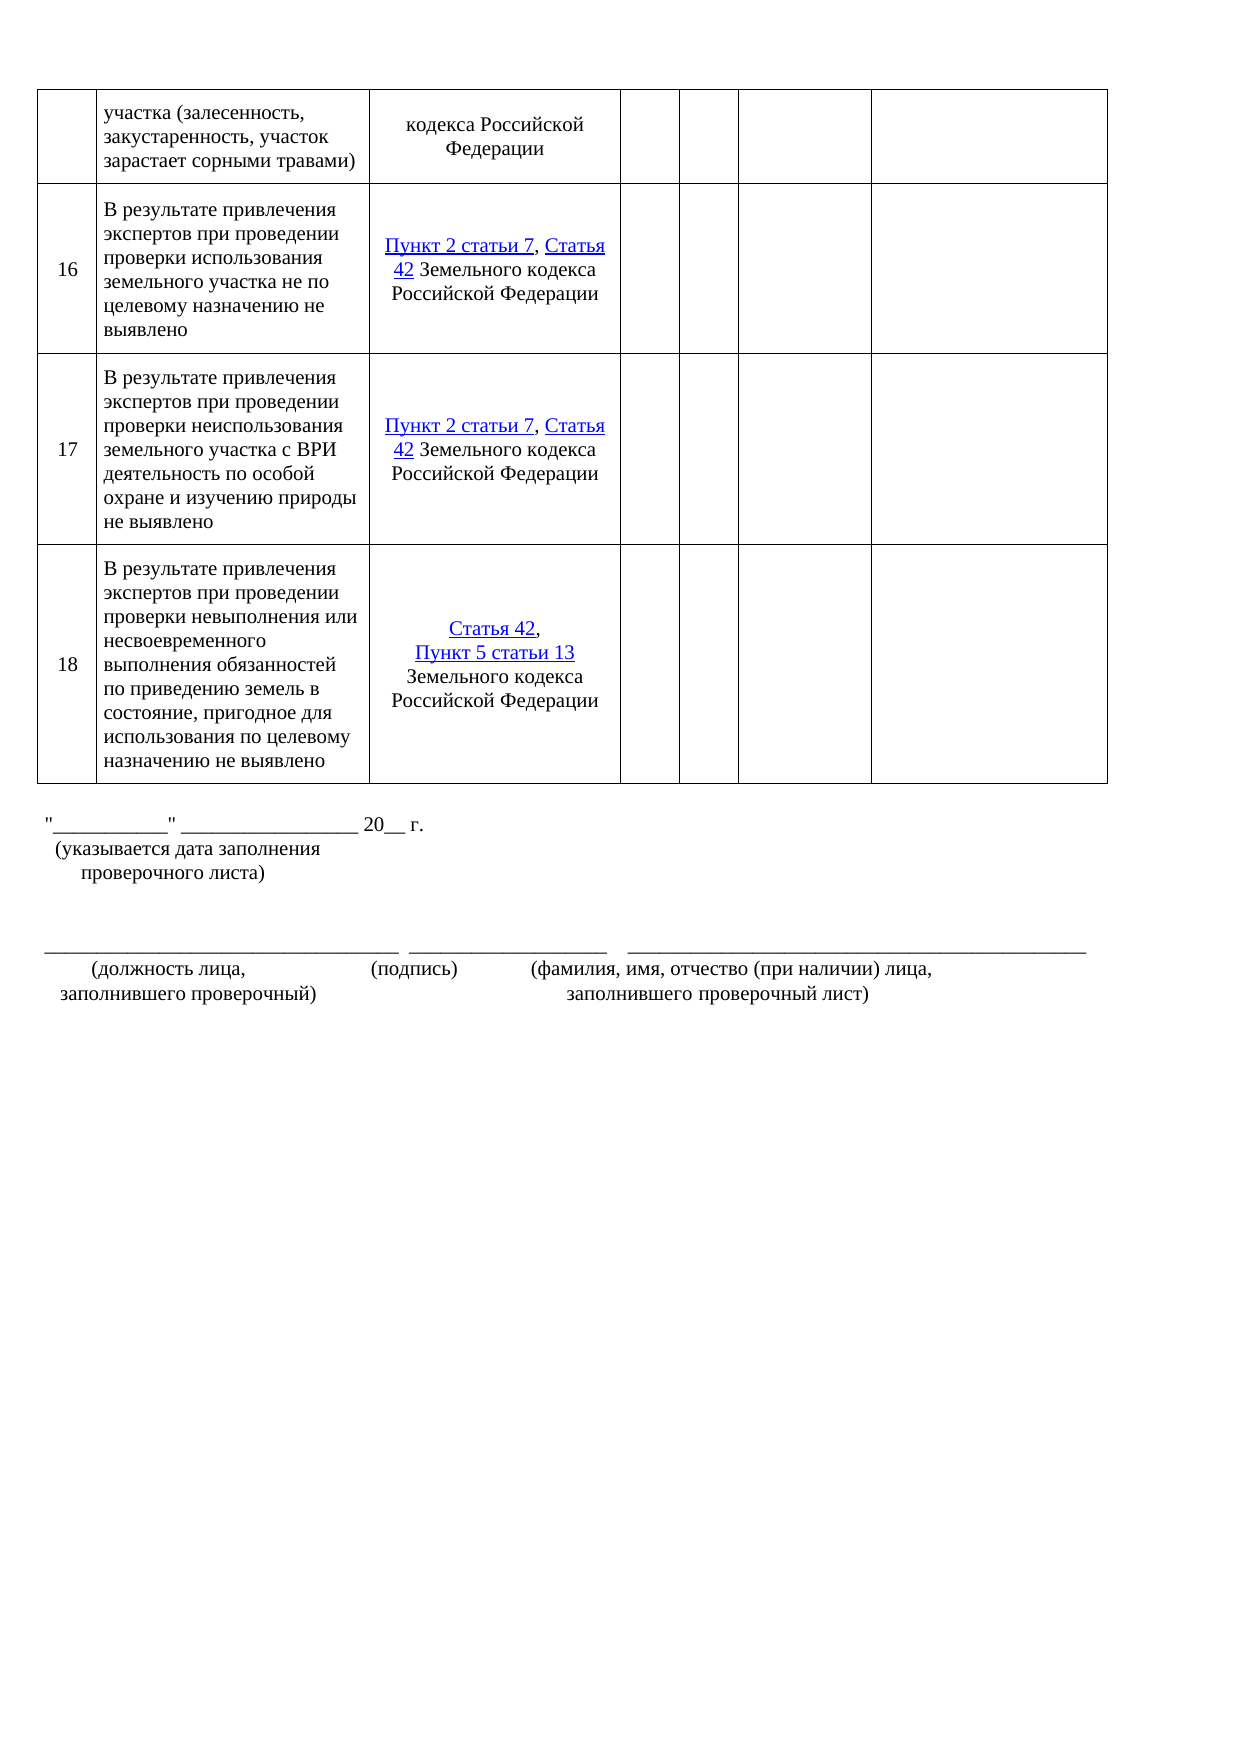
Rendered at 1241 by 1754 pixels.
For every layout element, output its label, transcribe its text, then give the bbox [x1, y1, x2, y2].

table_cell [739, 184, 871, 353]
table_cell [739, 545, 871, 783]
table_cell [739, 90, 871, 183]
table_cell В результате привлечения экспертов при проведении проверки невыполнения или несвоевременного выполнения обязанностей по приведению земель в состояние, пригодное для использования по целевому назначению не выявлено [97, 545, 369, 783]
table_cell [621, 90, 679, 183]
table_cell [872, 90, 1107, 183]
table_cell [621, 354, 679, 544]
table_cell [872, 184, 1107, 353]
table_cell [621, 545, 679, 783]
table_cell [370, 90, 620, 183]
table_cell [680, 90, 738, 183]
table_cell В результате привлечения экспертов при проведении проверки использования земельного участка не по целевому назначению не выявлено [97, 184, 369, 353]
table_cell 16 [38, 184, 96, 353]
text заполнившего проверочный) заполнившего проверочный лист) [44, 980, 1122, 1004]
text (указывается дата заполнения [44, 836, 1122, 860]
table_cell [621, 184, 679, 353]
table_cell [680, 184, 738, 353]
table_cell В результате привлечения экспертов при проведении проверки неиспользования земельного участка с ВРИ деятельность по особой охране и изучению природы не выявлено [97, 354, 369, 544]
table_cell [97, 90, 369, 183]
table_cell 18 [38, 545, 96, 783]
table_cell Статья 42, Пункт 5 статьи 13 Земельного кодекса Российской Федерации [370, 545, 620, 783]
text проверочного листа) [44, 860, 1122, 884]
text (должность лица, (подпись) (фамилия, имя, отчество (при наличии) лица, [44, 956, 1122, 980]
table_cell [739, 354, 871, 544]
table_cell [680, 354, 738, 544]
table_cell [872, 545, 1107, 783]
table_cell 15 [38, 90, 96, 183]
table_cell [872, 354, 1107, 544]
text "___________" _________________ 20__ г. [44, 812, 1122, 836]
table_cell Пункт 2 статьи 7, Статья 42 Земельного кодекса Российской Федерации [370, 184, 620, 353]
table_cell [680, 545, 738, 783]
table_cell Пункт 2 статьи 7, Статья 42 Земельного кодекса Российской Федерации [370, 354, 620, 544]
table_cell 17 [38, 354, 96, 544]
text __________________________________ ___________________ ____________________________________________ [44, 932, 1122, 956]
